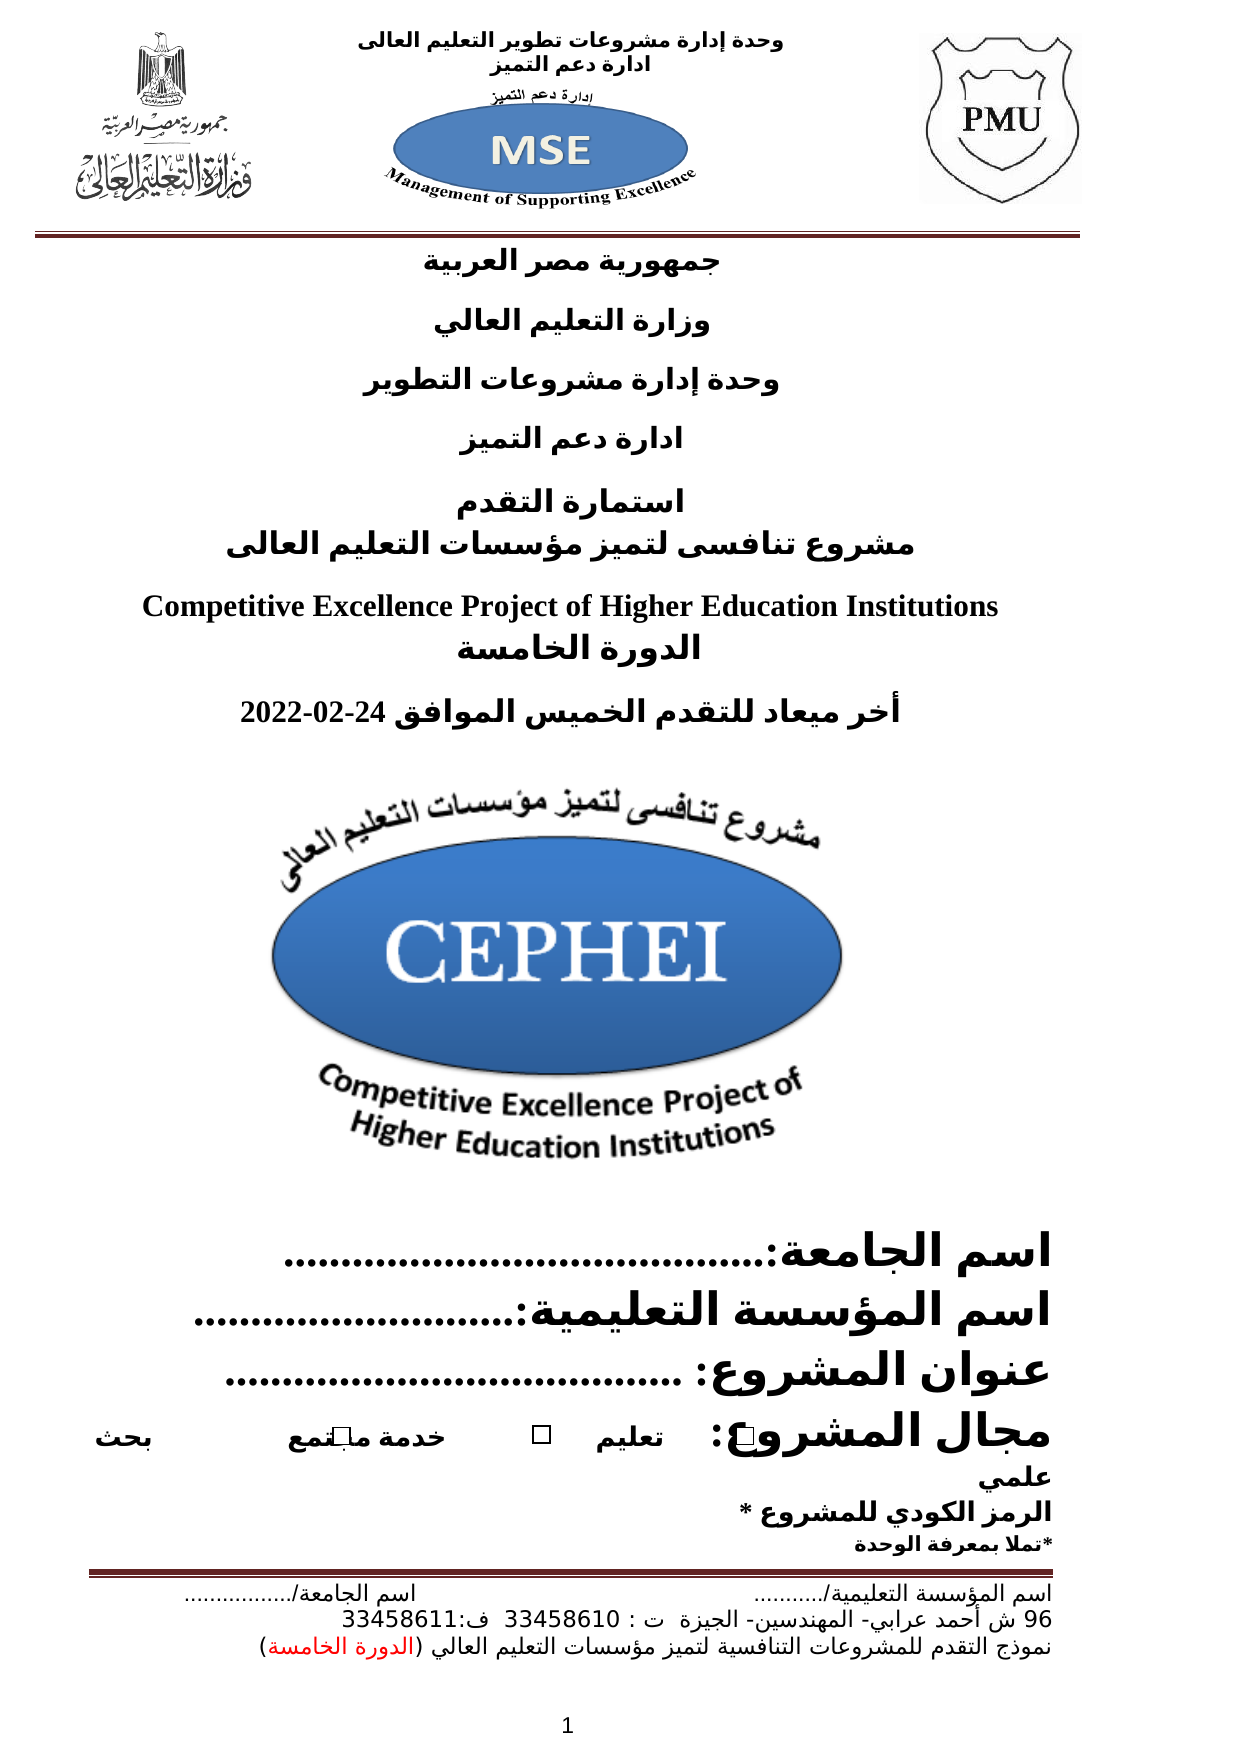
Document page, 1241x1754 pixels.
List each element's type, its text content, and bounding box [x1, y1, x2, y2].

text أخر ميعاد للتقدم الخميس الموافق 24-02-2022 [89, 693, 1053, 729]
text اسم المؤسسة التعليمية:............................ [89, 1282, 1053, 1335]
text Competitive Excellence Project of Higher Education Institutions الدورة الخامسة [89, 587, 1053, 667]
picture [71, 28, 258, 204]
text وزارة التعليم العالي [89, 303, 1056, 336]
text *تملا بمعرفة الوحدة [89, 1532, 1053, 1556]
text استمارة التقدم مشروع تنافسى لتميز مؤسسات التعليم العالى [89, 484, 1053, 561]
text وحدة إدارة مشروعات التطوير [89, 362, 1056, 396]
text مجال المشروع: تعليم خدمة مجتمع بحث علمي [89, 1403, 1053, 1492]
picture [255, 755, 886, 1178]
text اسم الجامعة:.......................................... [89, 1223, 1053, 1276]
picture [919, 33, 1083, 204]
text جمهورية مصر العربية [89, 243, 1056, 277]
picture [375, 76, 716, 223]
text الرمز الكودي للمشروع * [89, 1497, 1053, 1528]
text عنوان المشروع: ........................................ [89, 1343, 1053, 1396]
text ادارة دعم التميز [89, 422, 1056, 455]
